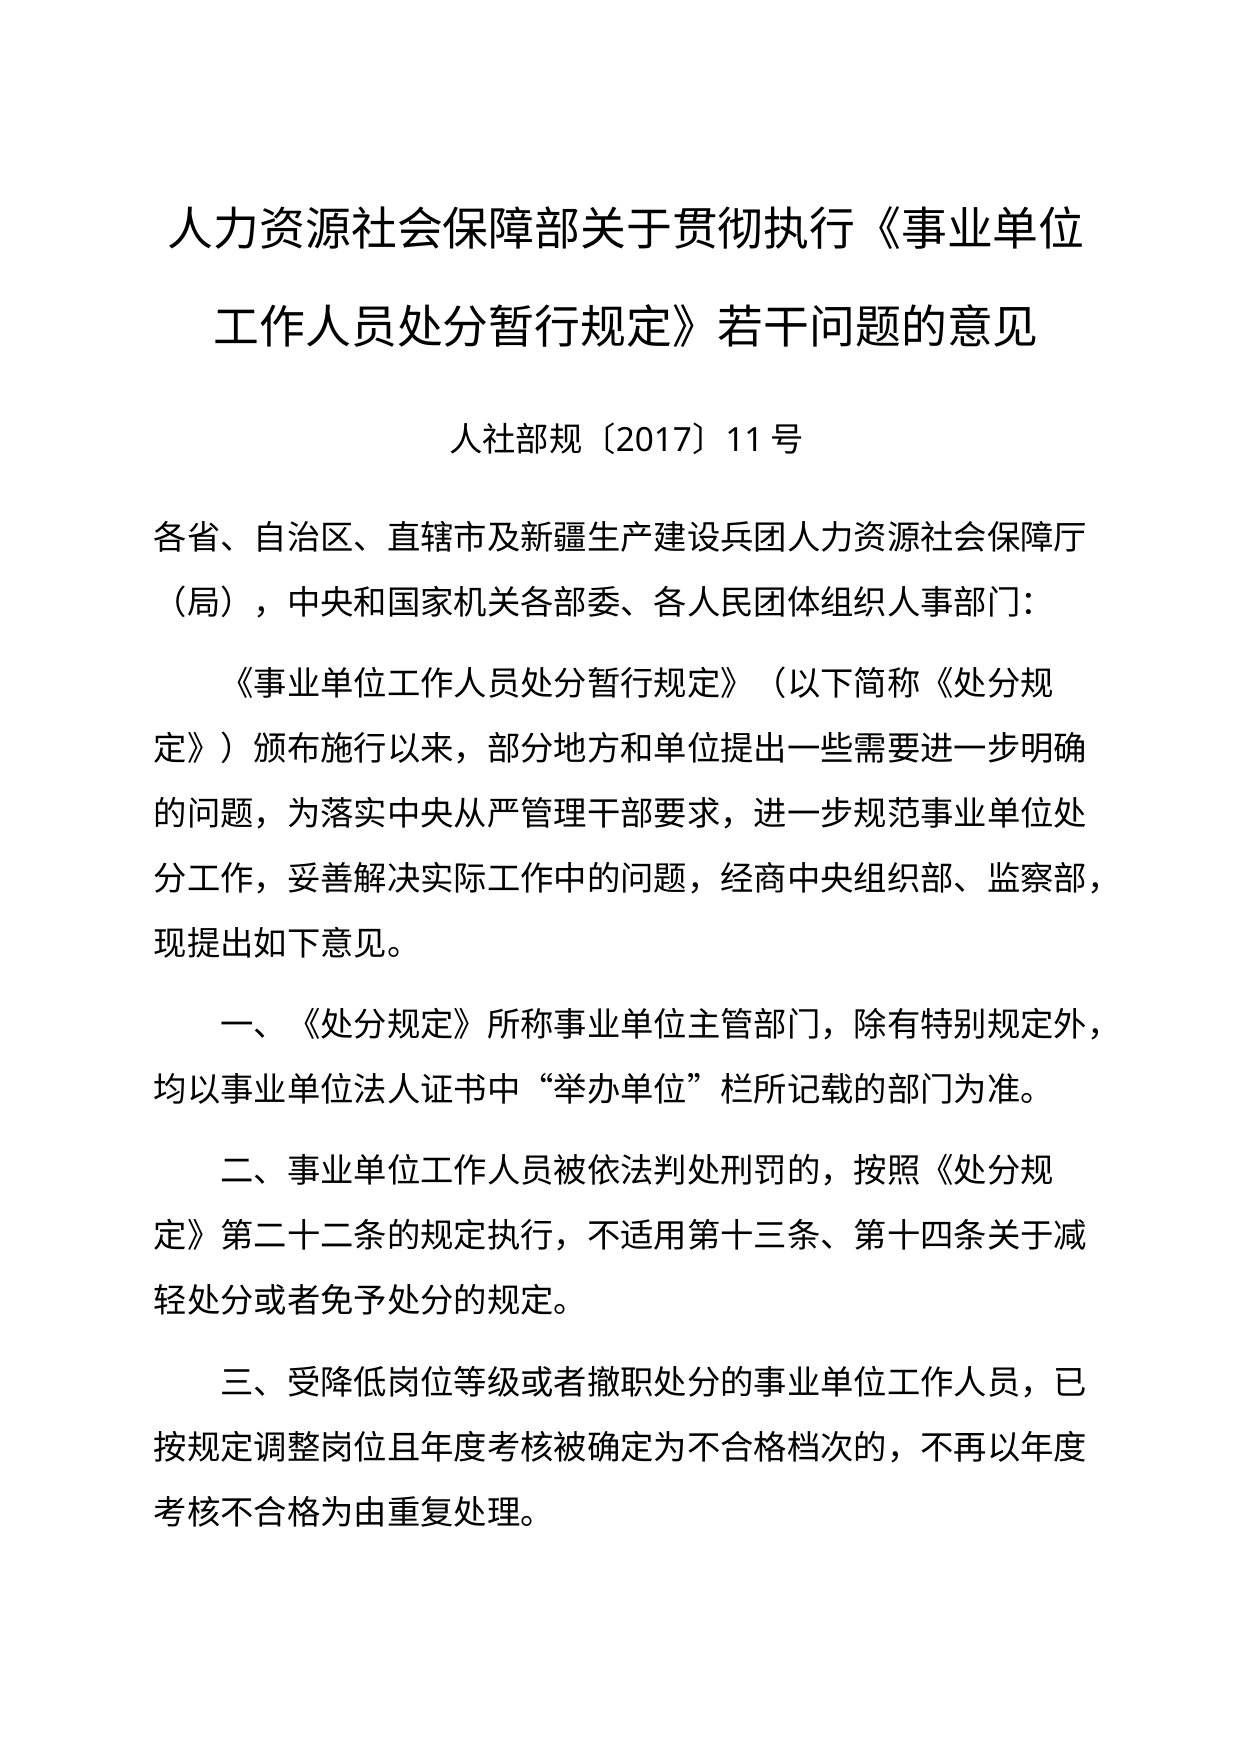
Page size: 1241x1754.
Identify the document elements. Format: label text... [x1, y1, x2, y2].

text 二、事业单位工作人员被依法判处刑罚的，按照《处分规定》第二十二条的规定执行，不适用第十三条、第十四条关于减轻处分或者免予处分的规定。 [153, 1136, 1098, 1331]
text 各省、自治区、直辖市及新疆生产建设兵团人力资源社会保障厅（局），中央和国家机关各部委、各人民团体组织人事部门： [153, 502, 1098, 632]
text 三、受降低岗位等级或者撤职处分的事业单位工作人员，已按规定调整岗位且年度考核被确定为不合格档次的，不再以年度考核不合格为由重复处理。 [153, 1347, 1098, 1542]
text 人力资源社会保障部关于贯彻执行《事业单位工作人员处分暂行规定》若干问题的意见 [153, 177, 1098, 372]
text 人社部规〔2017〕11号 [153, 404, 1098, 469]
text 一、《处分规定》所称事业单位主管部门，除有特别规定外，均以事业单位法人证书中“举办单位”栏所记载的部门为准。 [153, 989, 1098, 1119]
text 《事业单位工作人员处分暂行规定》（以下简称《处分规定》）颁布施行以来，部分地方和单位提出一些需要进一步明确的问题，为落实中央从严管理干部要求，进一步规范事业单位处分工作，妥善解决实际工作中的问题，经商中央组织部、监察部，现提出如下意见。 [153, 648, 1098, 973]
